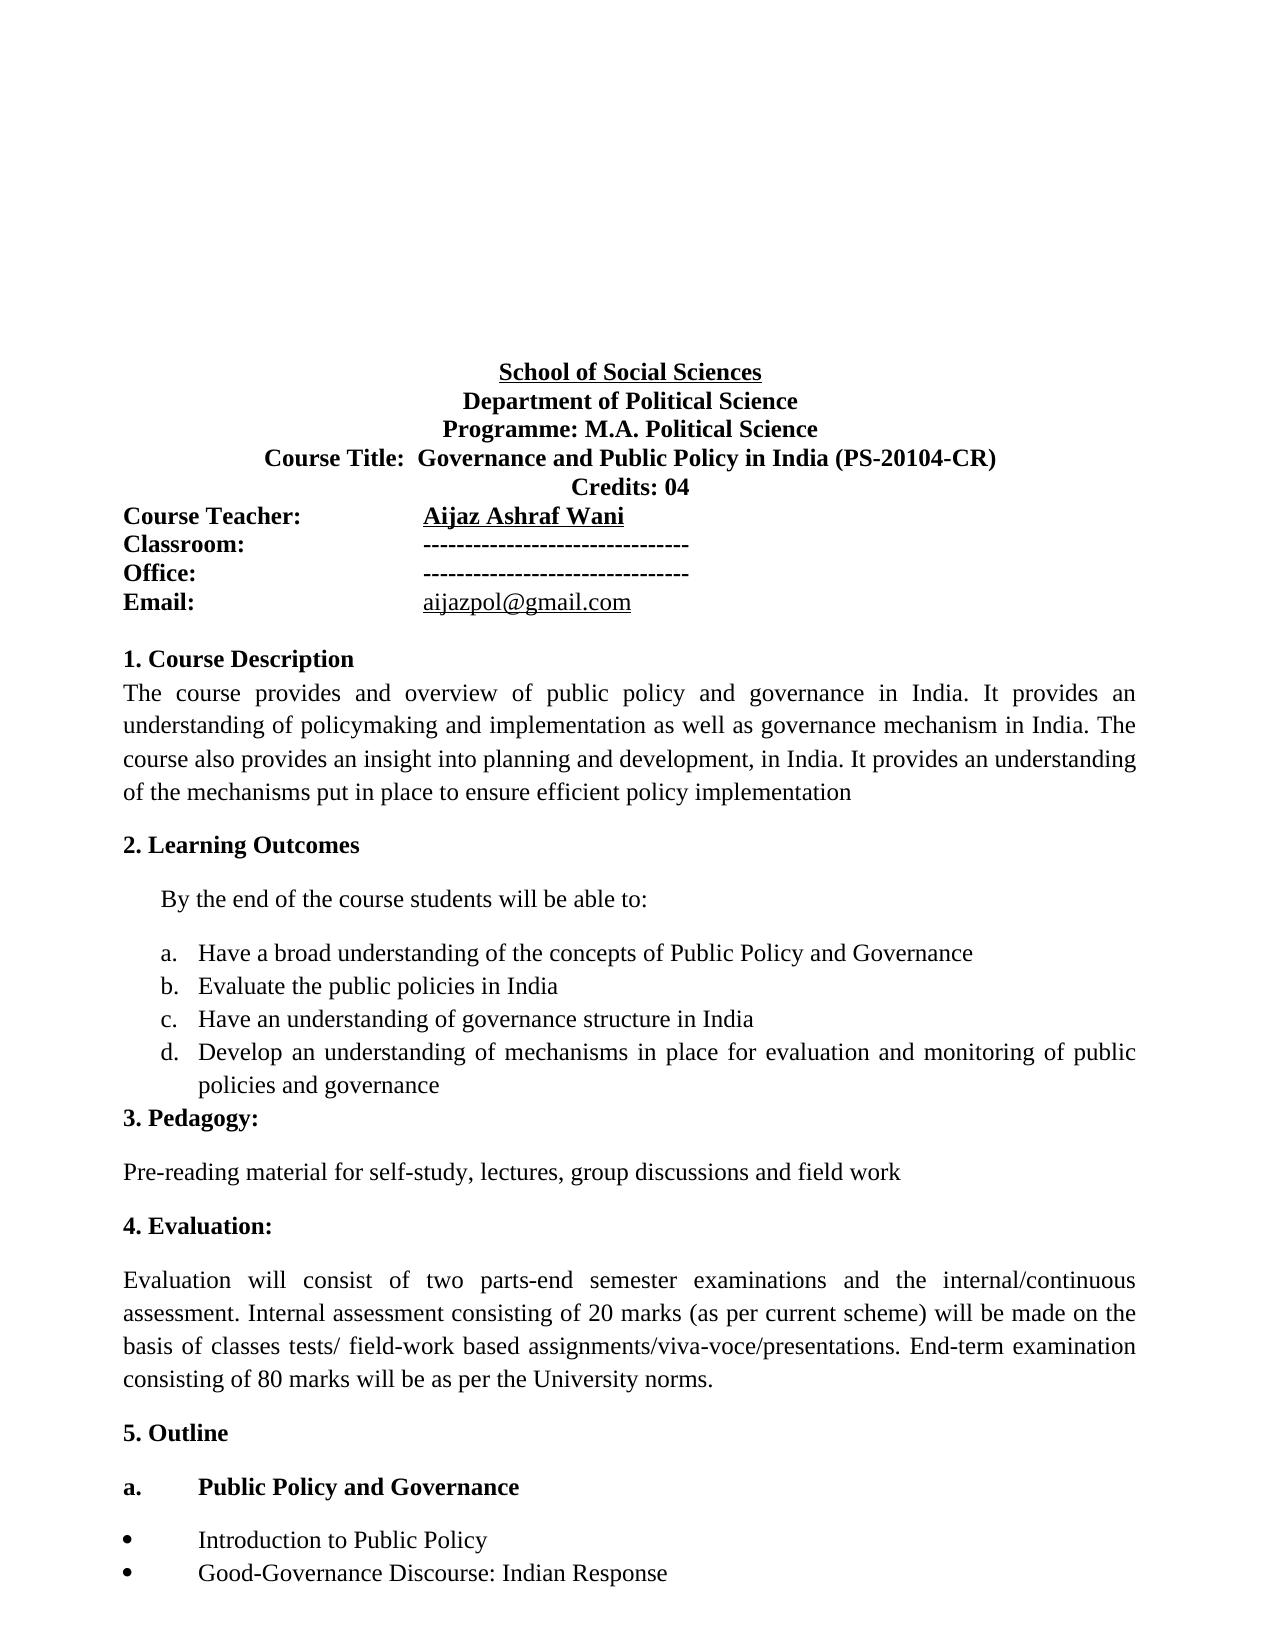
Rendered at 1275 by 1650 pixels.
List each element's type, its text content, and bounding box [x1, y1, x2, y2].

text Classroom: -------------------------------- [123, 529, 1137, 558]
text Email: aijazpol@gmail.com [123, 587, 1137, 616]
text a. Public Policy and Governance [123, 1472, 1137, 1500]
text Department of Political Science [123, 386, 1137, 414]
list Develop an understanding of mechanisms in place for evaluation and monitoring of public policies and governance [160, 1037, 1137, 1099]
text Evaluation will consist of two parts-end semester examinations and the internal/continuous assessment. Internal assessment consisting of 20 marks (as per current scheme) will be made on the basis of classes tests/ field-work based assignments/viva-voce/presentations. End-term examination consisting of 80 marks will be as per the University norms. [123, 1265, 1137, 1393]
text 3. Pedagogy: [123, 1103, 1137, 1132]
text School of Social Sciences [123, 357, 1137, 386]
text The course provides and overview of public policy and governance in India. It provides an understanding of policymaking and implementation as well as governance mechanism in India. The course also provides an insight into planning and development, in India. It provides an understanding of the mechanisms put in place to ensure efficient policy implementation [123, 678, 1137, 805]
text Course Teacher: Aijaz Ashraf Wani [123, 501, 1137, 529]
text Course Title: Governance and Public Policy in India (PS-20104-CR) [123, 443, 1137, 472]
text Credits: 04 [123, 472, 1137, 501]
list Introduction to Public Policy [123, 1526, 1137, 1554]
text Pre-reading material for self-study, lectures, group discussions and field work [123, 1157, 1137, 1186]
list Evaluate the public policies in India [160, 971, 1137, 1000]
text 5. Outline [123, 1418, 1137, 1447]
list Have a broad understanding of the concepts of Public Policy and Governance [160, 938, 1137, 967]
text 4. Evaluation: [123, 1211, 1137, 1240]
list Have an understanding of governance structure in India [160, 1004, 1137, 1033]
text Programme: M.A. Political Science [123, 414, 1137, 443]
text 1. Course Description [123, 644, 1137, 673]
text Office: -------------------------------- [123, 558, 1137, 587]
list Good-Governance Discourse: Indian Response [123, 1558, 1137, 1587]
text By the end of the course students will be able to: [123, 884, 1137, 913]
text 2. Learning Outcomes [123, 831, 1137, 859]
